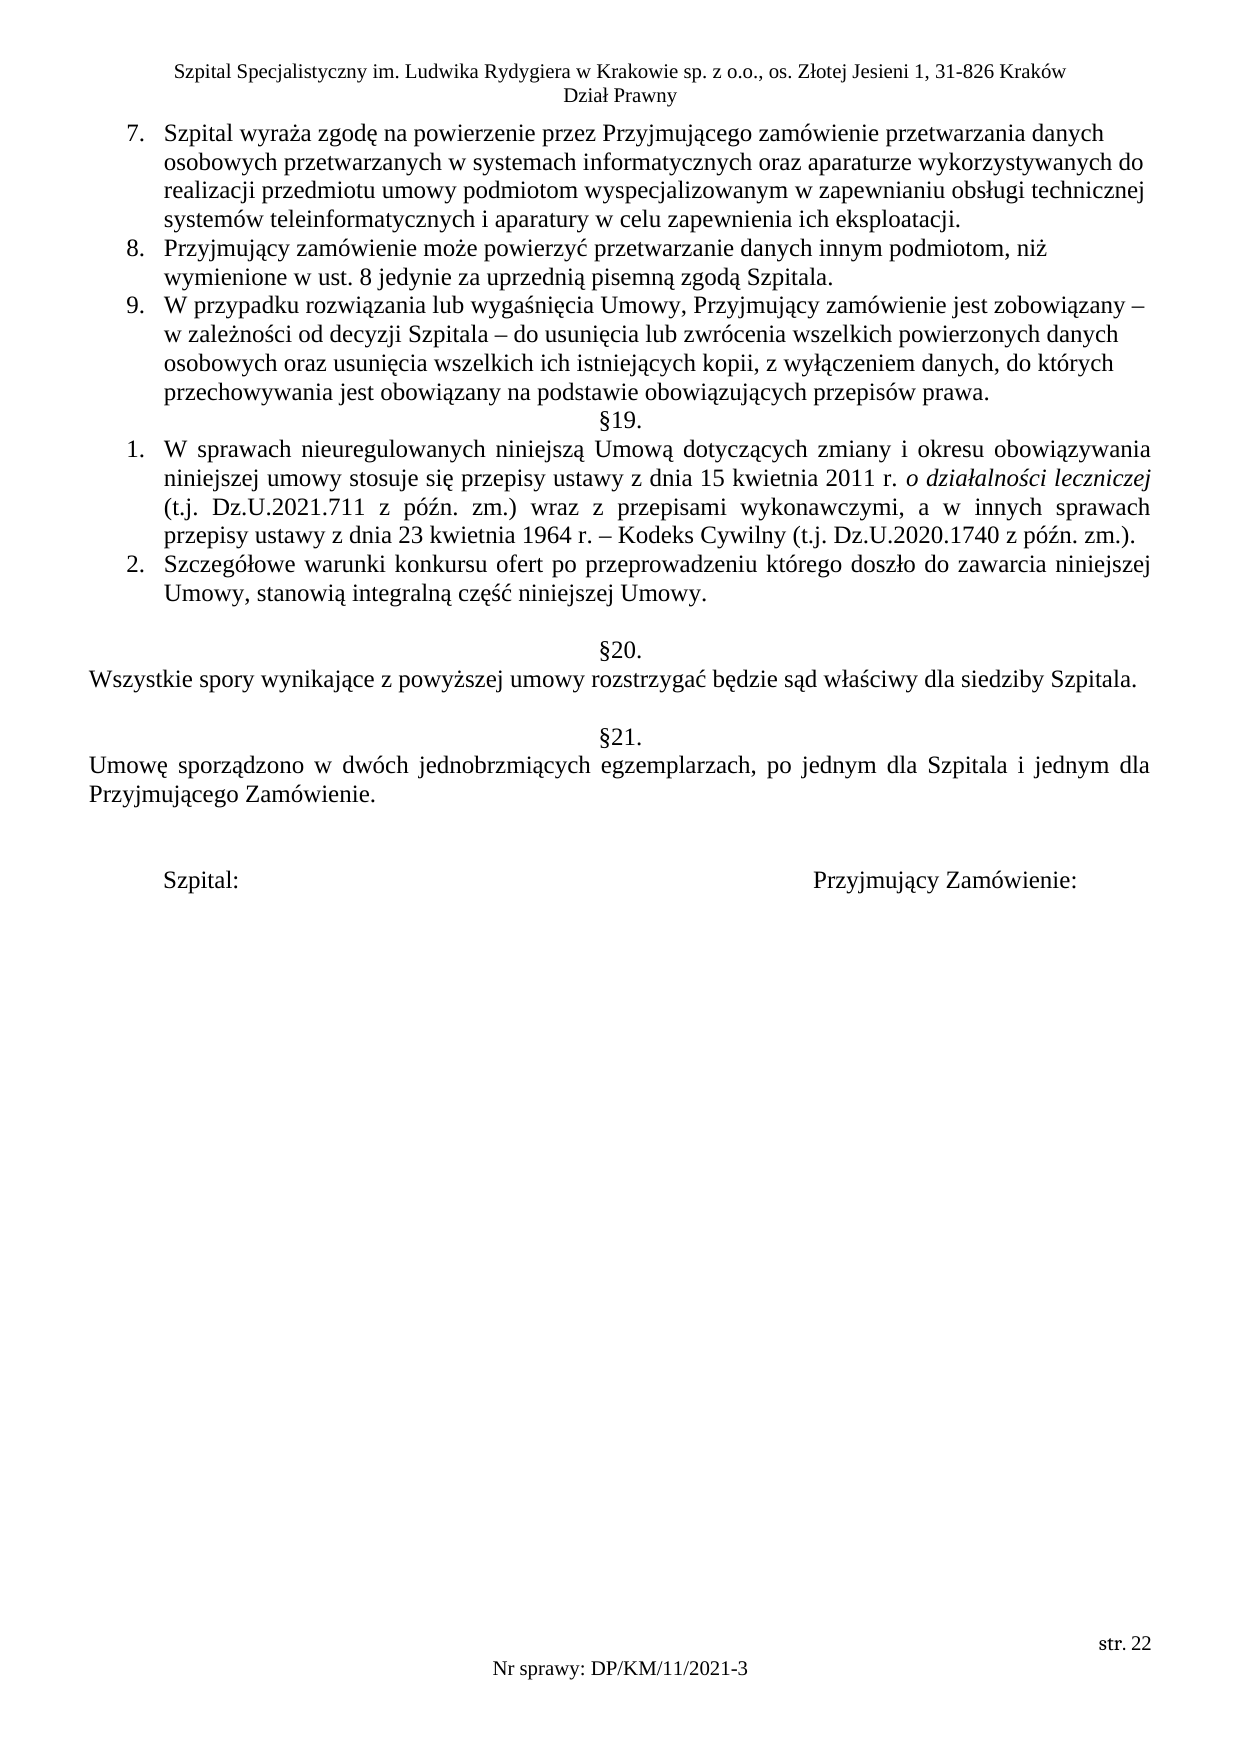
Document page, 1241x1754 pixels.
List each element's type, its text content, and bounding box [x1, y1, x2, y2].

list Szpital wyraża zgodę na powierzenie przez Przyjmującego zamówienie przetwarzania danych osobowych przetwarzanych w systemach informatycznych oraz aparaturze wykorzystywanych do realizacji przedmiotu umowy podmiotom wyspecjalizowanym w zapewnianiu obsługi technicznej systemów teleinformatycznych i aparatury w celu zapewnienia ich eksploatacji. [126, 118, 1152, 233]
list Przyjmujący zamówienie może powierzyć przetwarzanie danych innym podmiotom, niż wymienione w ust. 8 jedynie za uprzednią pisemną zgodą Szpitala. [126, 233, 1152, 291]
list Szczegółowe warunki konkursu ofert po przeprowadzeniu którego doszło do zawarcia niniejszej Umowy, stanowią integralną część niniejszej Umowy. [126, 549, 1152, 607]
text Szpital: Przyjmujący Zamówienie: [89, 866, 1152, 894]
text §21. [89, 722, 1152, 751]
list W sprawach nieuregulowanych niniejszą Umową dotyczących zmiany i okresu obowiązywania niniejszej umowy stosuje się przepisy ustawy z dnia 15 kwietnia 2011 r. o działalności leczniczej (t.j. Dz.U.2021.711 z późn. zm.) wraz z przepisami wykonawczymi, a w innych sprawach przepisy ustawy z dnia 23 kwietnia 1964 r. – Kodeks Cywilny (t.j. Dz.U.2020.1740 z późn. zm.). [126, 434, 1152, 549]
list W przypadku rozwiązania lub wygaśnięcia Umowy, Przyjmujący zamówienie jest zobowiązany – w zależności od decyzji Szpitala – do usunięcia lub zwrócenia wszelkich powierzonych danych osobowych oraz usunięcia wszelkich ich istniejących kopii, z wyłączeniem danych, do których przechowywania jest obowiązany na podstawie obowiązujących przepisów prawa. [126, 291, 1152, 406]
text Wszystkie spory wynikające z powyższej umowy rozstrzygać będzie sąd właściwy dla siedziby Szpitala. [89, 664, 1152, 693]
text §20. [89, 636, 1152, 664]
text Umowę sporządzono w dwóch jednobrzmiących egzemplarzach, po jednym dla Szpitala i jednym dla Przyjmującego Zamówienie. [89, 751, 1152, 808]
text §19. [89, 406, 1152, 434]
